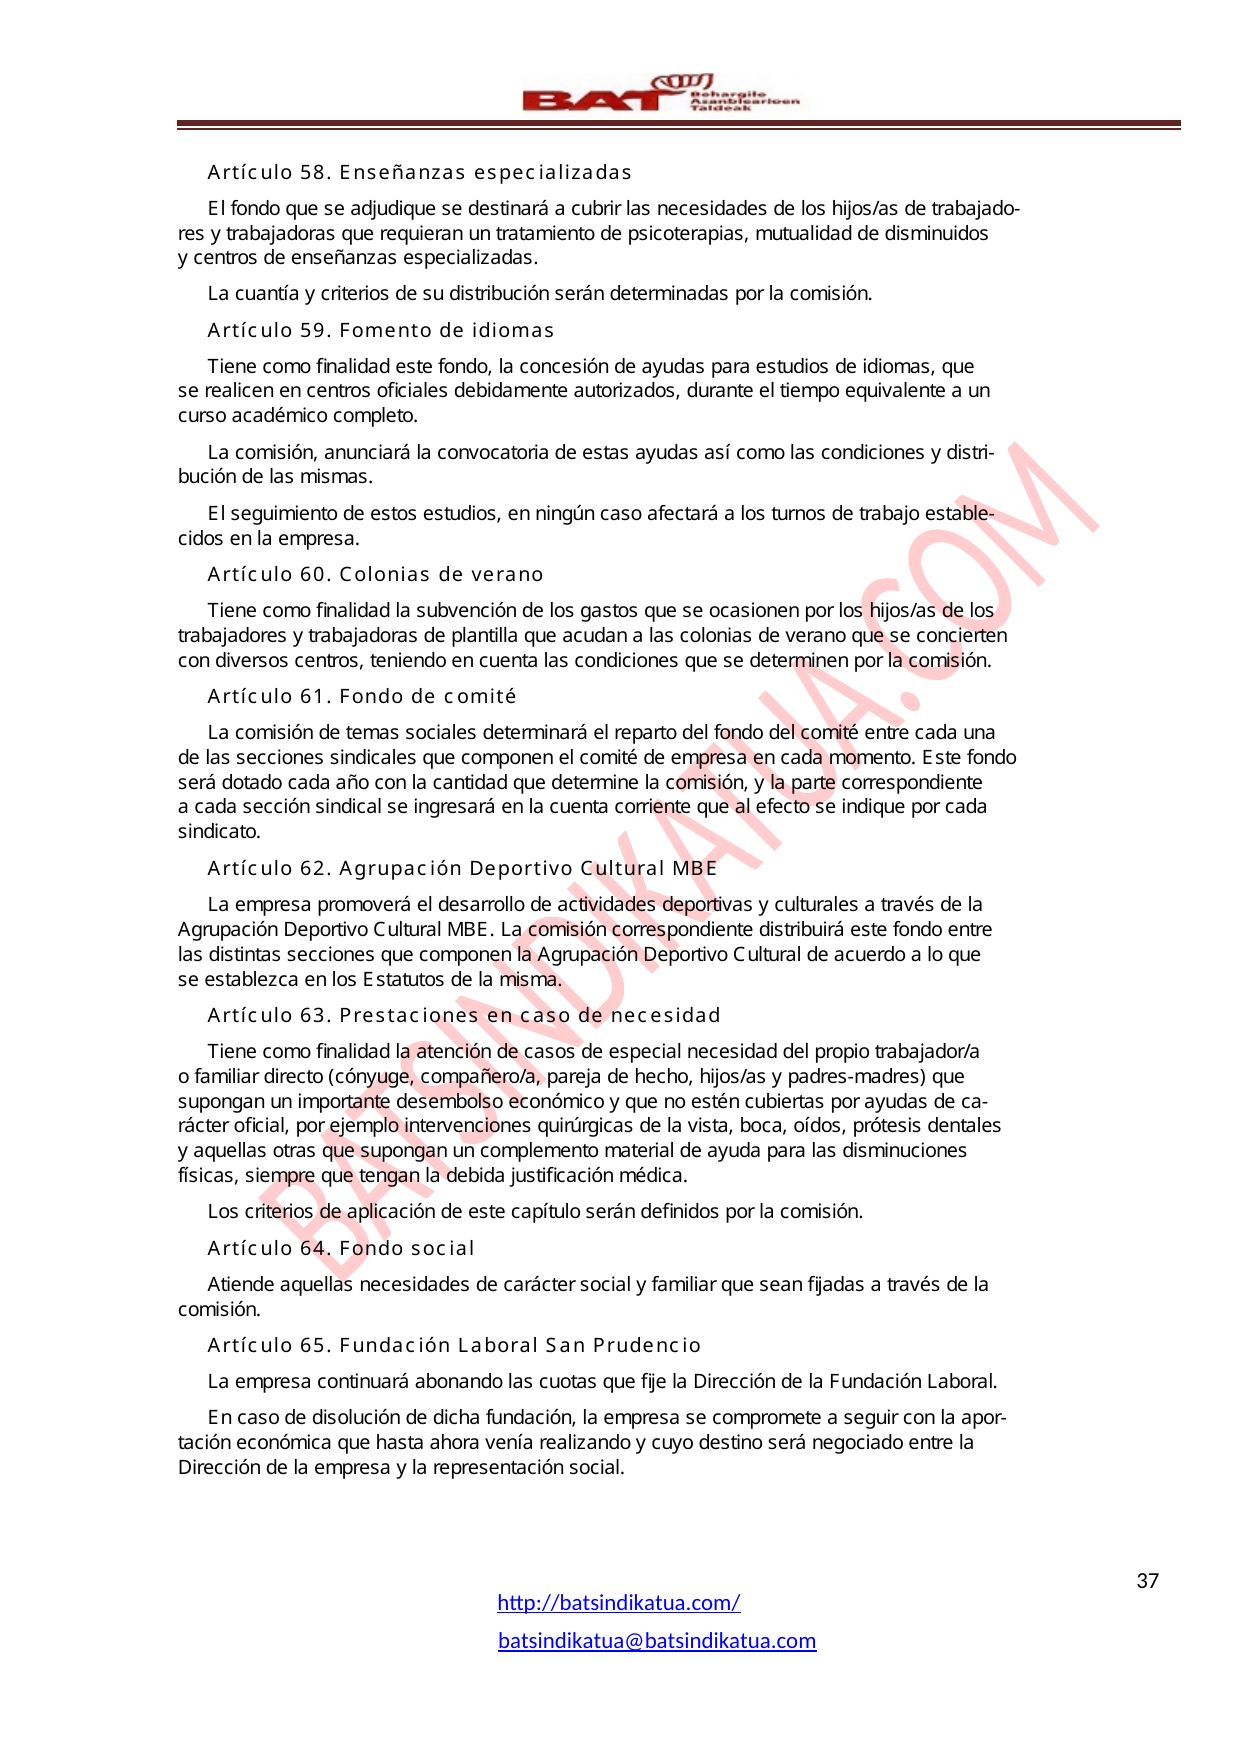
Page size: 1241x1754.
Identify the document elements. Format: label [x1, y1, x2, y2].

picture [522, 73, 836, 119]
